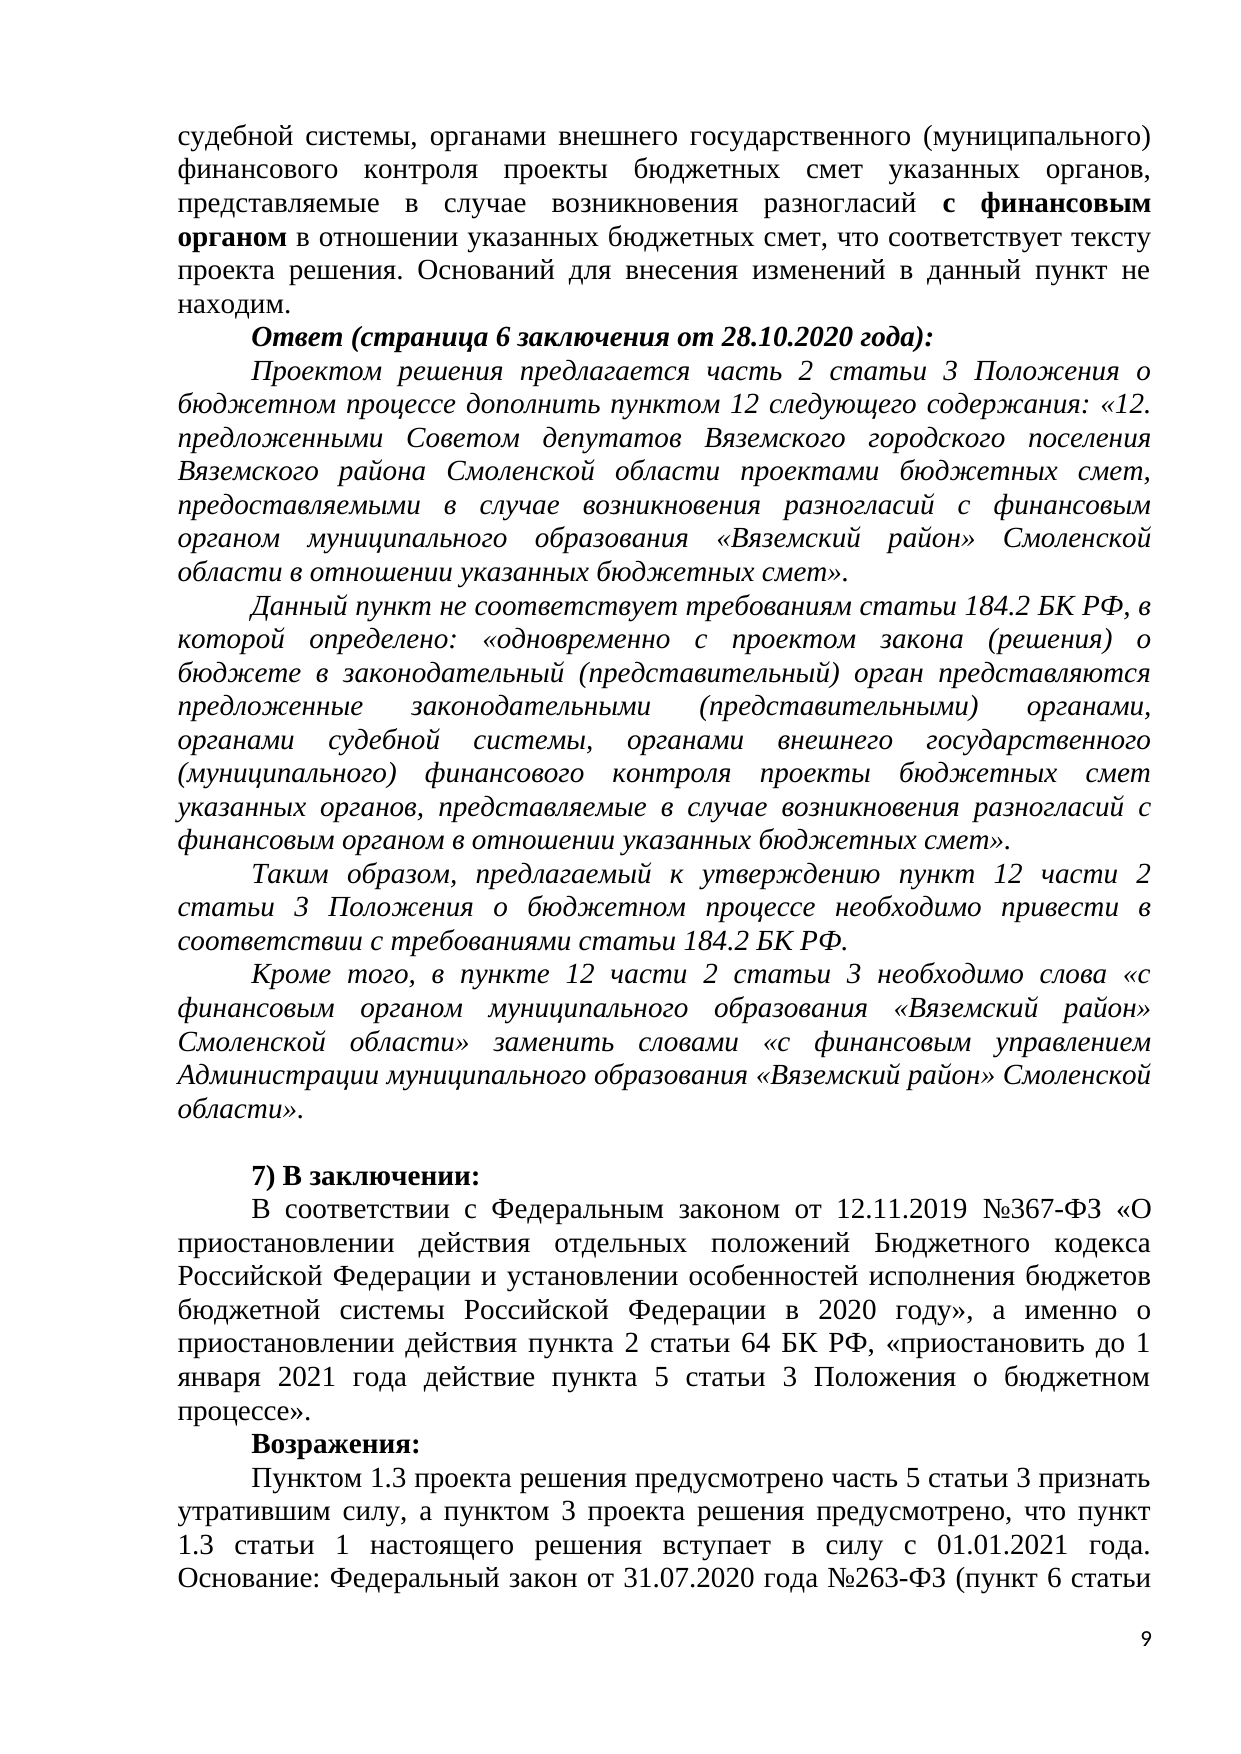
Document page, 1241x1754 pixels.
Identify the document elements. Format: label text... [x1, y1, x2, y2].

text В соответствии с Федеральным законом от 12.11.2019 №367-ФЗ «О приостановлении действия отдельных положений Бюджетного кодекса Российской Федерации и установлении особенностей исполнения бюджетов бюджетной системы Российской Федерации в 2020 году», а именно о приостановлении действия пункта 2 статьи 64 БК РФ, «приостановить до 1 января 2021 года действие пункта 5 статьи 3 Положения о бюджетном процессе». [177, 1191, 1152, 1426]
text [177, 1460, 1152, 1594]
text Кроме того, в пункте 12 части 2 статьи 3 необходимо слова «с финансовым органом муниципального образования «Вяземский район» Смоленской области» заменить словами «с финансовым управлением Администрации муниципального образования «Вяземский район» Смоленской области». [177, 957, 1152, 1124]
text 7) В заключении: [177, 1158, 1152, 1191]
text Данный пункт не соответствует требованиям статьи 184.2 БК РФ, в которой определено: «одновременно с проектом закона (решения) о бюджете в законодательный (представительный) орган представляются предложенные законодательными (представительными) органами, органами судебной системы, органами внешнего государственного (муниципального) финансового контроля проекты бюджетных смет указанных органов, представляемые в случае возникновения разногласий с финансовым органом в отношении указанных бюджетных смет». [177, 588, 1152, 856]
text Проектом решения предлагается часть 2 статьи 3 Положения о бюджетном процессе дополнить пунктом 12 следующего содержания: «12. предложенными Советом депутатов Вяземского городского поселения Вяземского района Смоленской области проектами бюджетных смет, предоставляемыми в случае возникновения разногласий с финансовым органом муниципального образования «Вяземский район» Смоленской области в отношении указанных бюджетных смет». [177, 353, 1152, 588]
text Возражения: [177, 1426, 1152, 1460]
text Таким образом, предлагаемый к утверждению пункт 12 части 2 статьи 3 Положения о бюджетном процессе необходимо привести в соответствии с требованиями статьи 184.2 БК РФ. [177, 856, 1152, 957]
text Ответ (страница 6 заключения от 28.10.2020 года): [177, 319, 1152, 353]
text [177, 118, 1152, 319]
